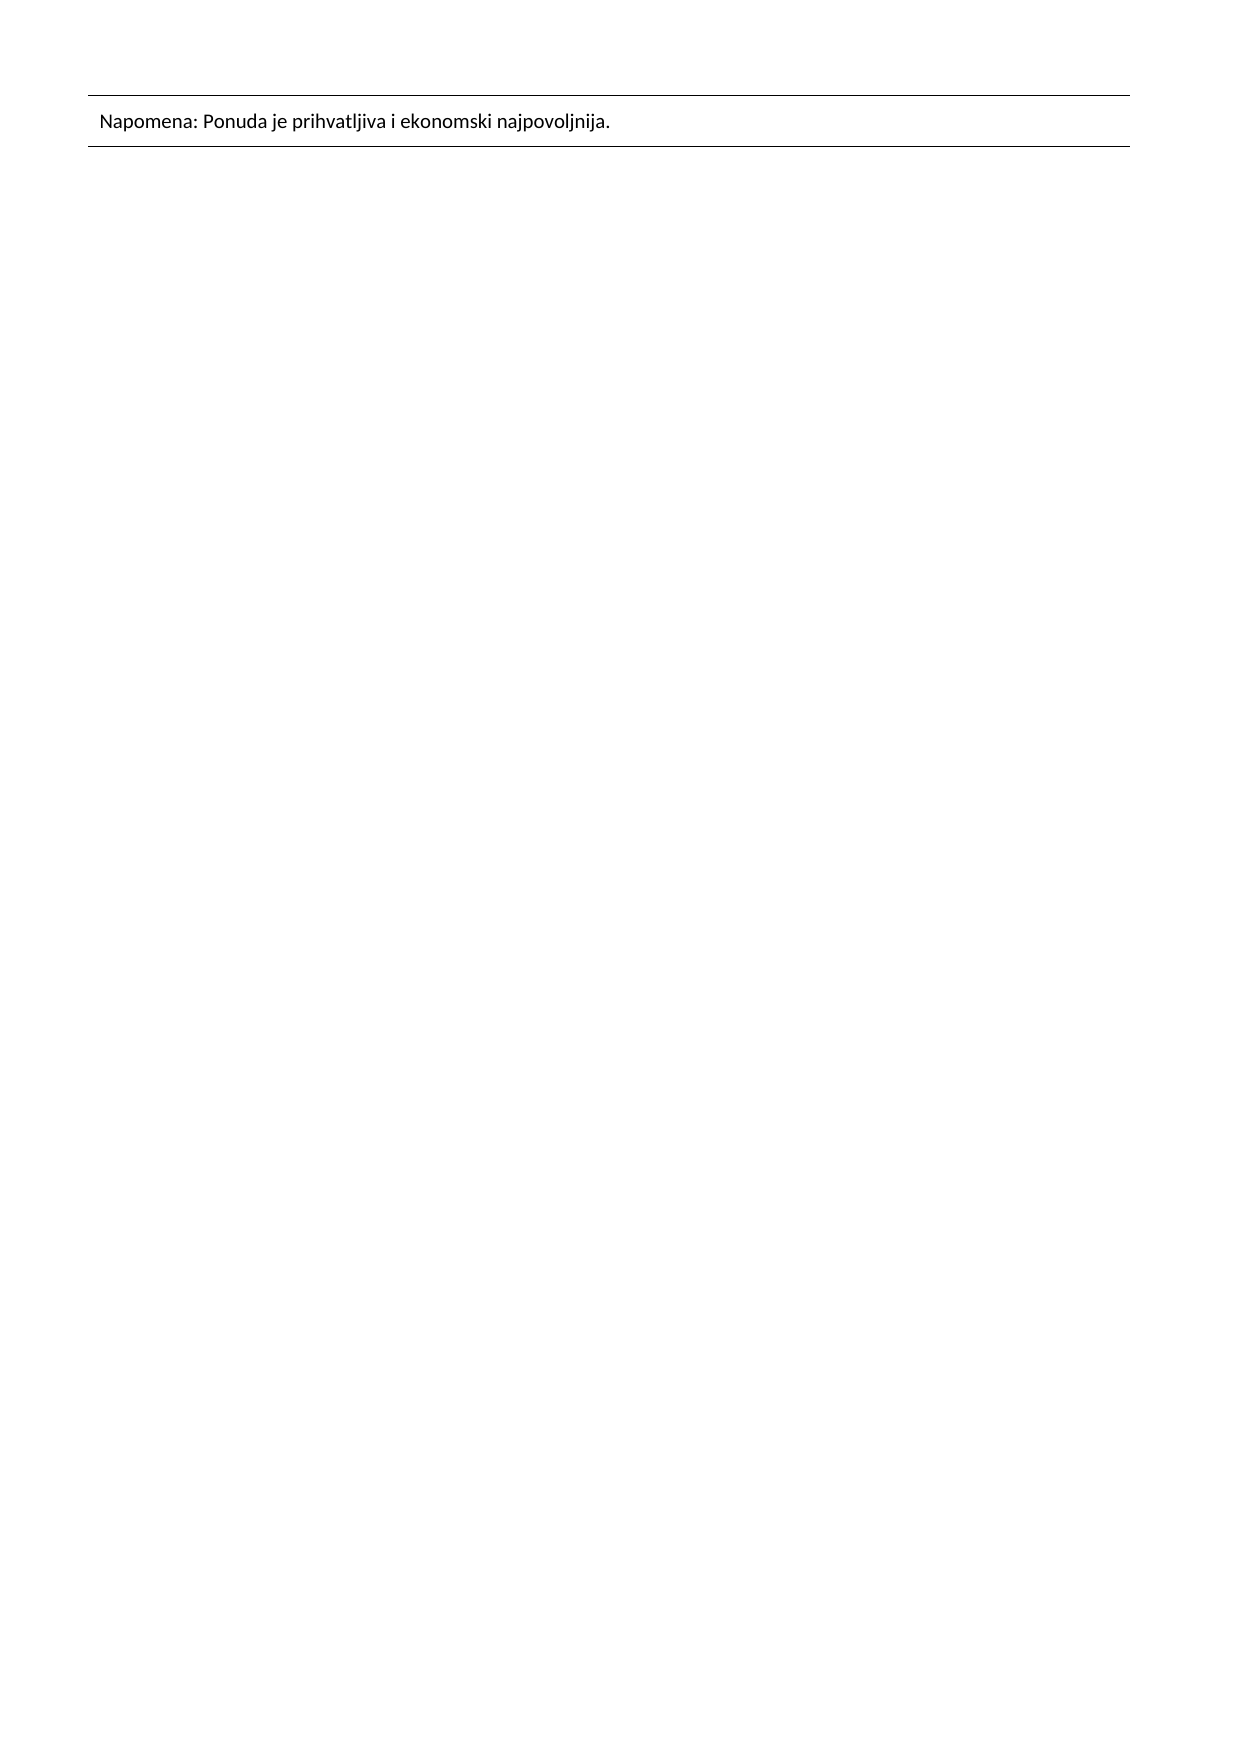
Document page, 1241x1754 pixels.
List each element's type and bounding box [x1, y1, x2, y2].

table_cell [88, 96, 1130, 146]
